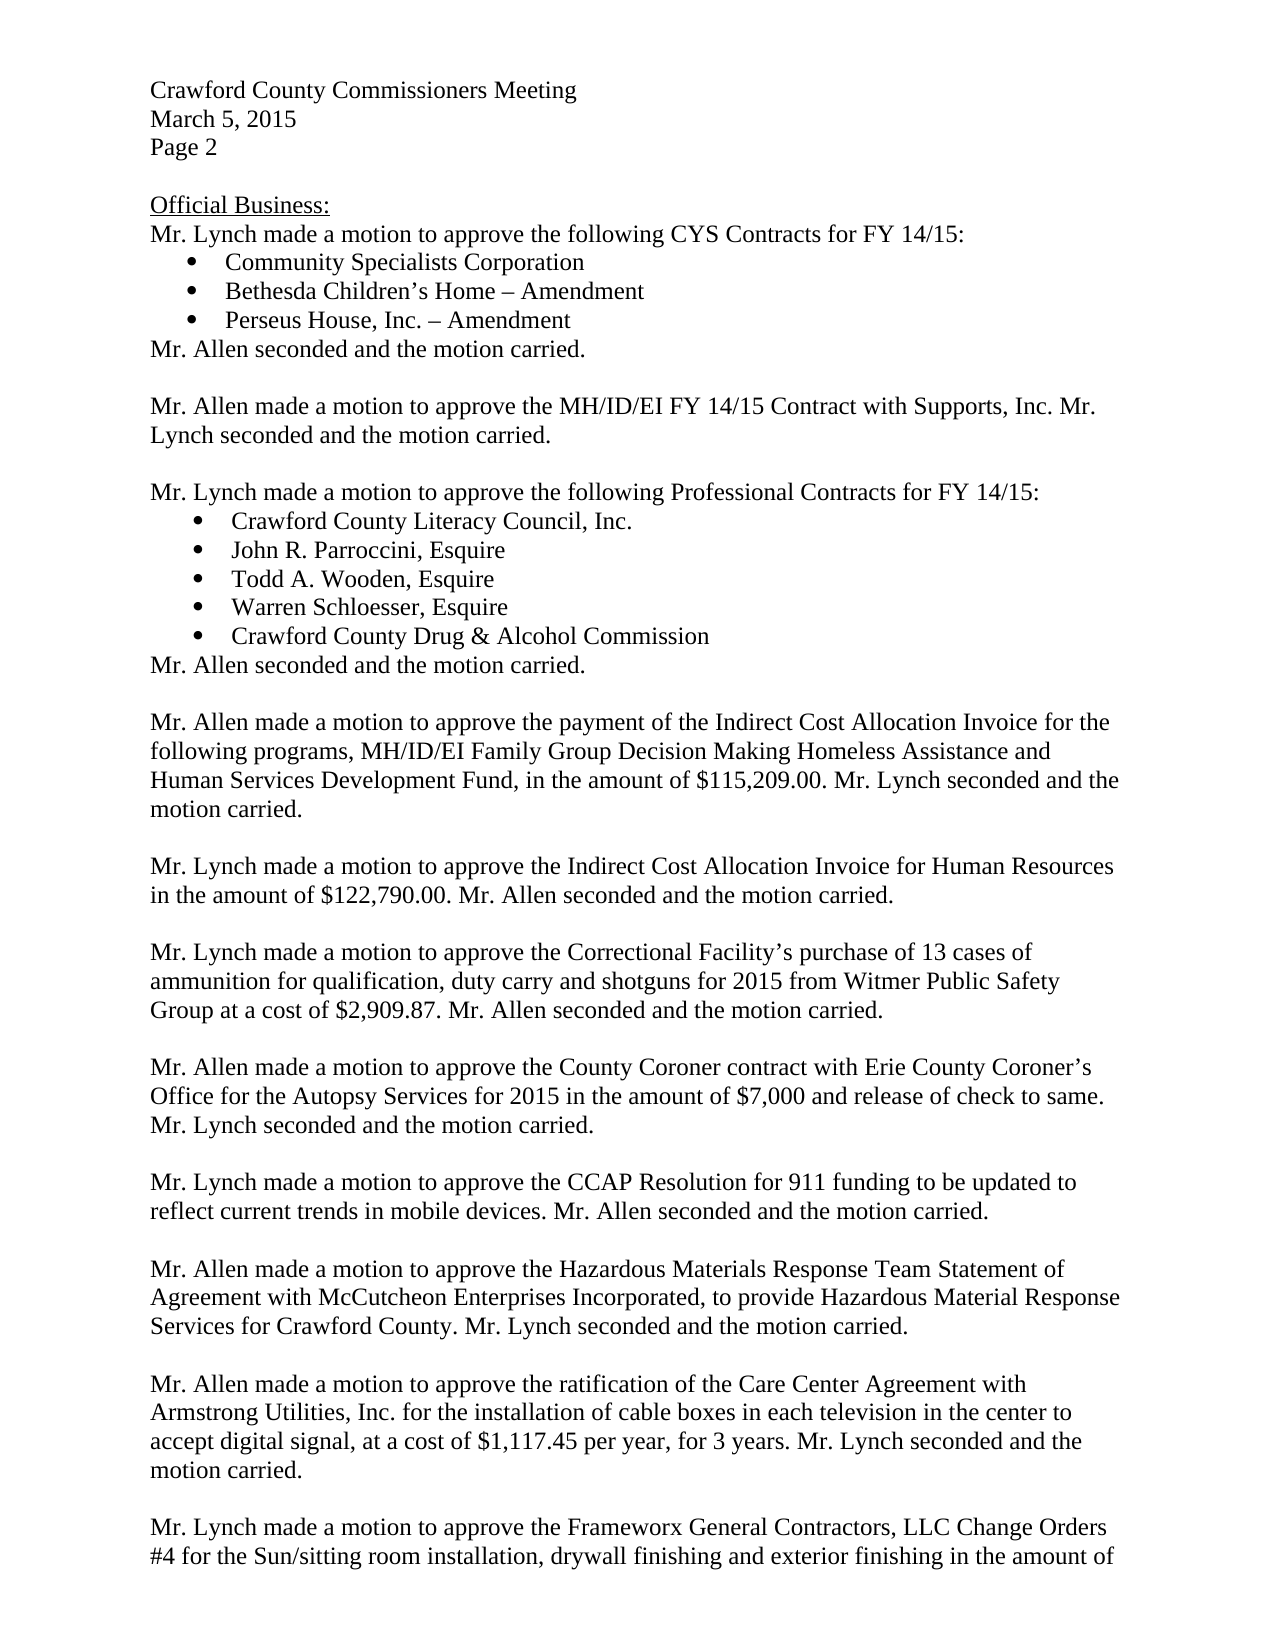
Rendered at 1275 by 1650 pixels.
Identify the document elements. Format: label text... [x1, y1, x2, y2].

list Crawford County Drug & Alcohol Commission [194, 621, 1125, 650]
list Bethesda Children’s Home – Amendment [187, 276, 1125, 305]
text Mr. Allen made a motion to approve the County Coroner contract with Erie County Coroner’s Office for the Autopsy Services for 2015 in the amount of $7,000 and release of check to same. Mr. Lynch seconded and the motion carried. [150, 1052, 1125, 1139]
text Mr. Lynch made a motion to approve the Correctional Facility’s purchase of 13 cases of ammunition for qualification, duty carry and shotguns for 2015 from Witmer Public Safety Group at a cost of $2,909.87. Mr. Allen seconded and the motion carried. [150, 937, 1125, 1024]
text Mr. Allen seconded and the motion carried. [150, 650, 1125, 679]
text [150, 1512, 1125, 1570]
text Mr. Allen seconded and the motion carried. [150, 334, 1125, 362]
text Official Business: [150, 190, 1125, 219]
list Perseus House, Inc. – Amendment [187, 305, 1125, 334]
text Mr. Allen made a motion to approve the MH/ID/EI FY 14/15 Contract with Supports, Inc. Mr. Lynch seconded and the motion carried. [150, 391, 1125, 449]
text Mr. Allen made a motion to approve the ratification of the Care Center Agreement with Armstrong Utilities, Inc. for the installation of cable boxes in each television in the center to accept digital signal, at a cost of $1,117.45 per year, for 3 years. Mr. Lynch seconded and the motion carried. [150, 1369, 1125, 1484]
text Mr. Lynch made a motion to approve the CCAP Resolution for 911 funding to be updated to reflect current trends in mobile devices. Mr. Allen seconded and the motion carried. [150, 1167, 1125, 1225]
text Mr. Lynch made a motion to approve the Indirect Cost Allocation Invoice for Human Resources in the amount of $122,790.00. Mr. Allen seconded and the motion carried. [150, 851, 1125, 909]
list Warren Schloesser, Esquire [194, 592, 1125, 621]
list Community Specialists Corporation [187, 247, 1125, 276]
text Mr. Lynch made a motion to approve the following CYS Contracts for FY 14/15: [150, 219, 1125, 247]
list John R. Parroccini, Esquire [194, 535, 1125, 564]
text Mr. Allen made a motion to approve the Hazardous Materials Response Team Statement of Agreement with McCutcheon Enterprises Incorporated, to provide Hazardous Material Response Services for Crawford County. Mr. Lynch seconded and the motion carried. [150, 1254, 1125, 1340]
list Todd A. Wooden, Esquire [194, 564, 1125, 592]
text Mr. Lynch made a motion to approve the following Professional Contracts for FY 14/15: [150, 477, 1125, 506]
text Mr. Allen made a motion to approve the payment of the Indirect Cost Allocation Invoice for the following programs, MH/ID/EI Family Group Decision Making Homeless Assistance and Human Services Development Fund, in the amount of $115,209.00. Mr. Lynch seconded and the motion carried. [150, 707, 1125, 822]
list Crawford County Literacy Council, Inc. [194, 506, 1125, 535]
